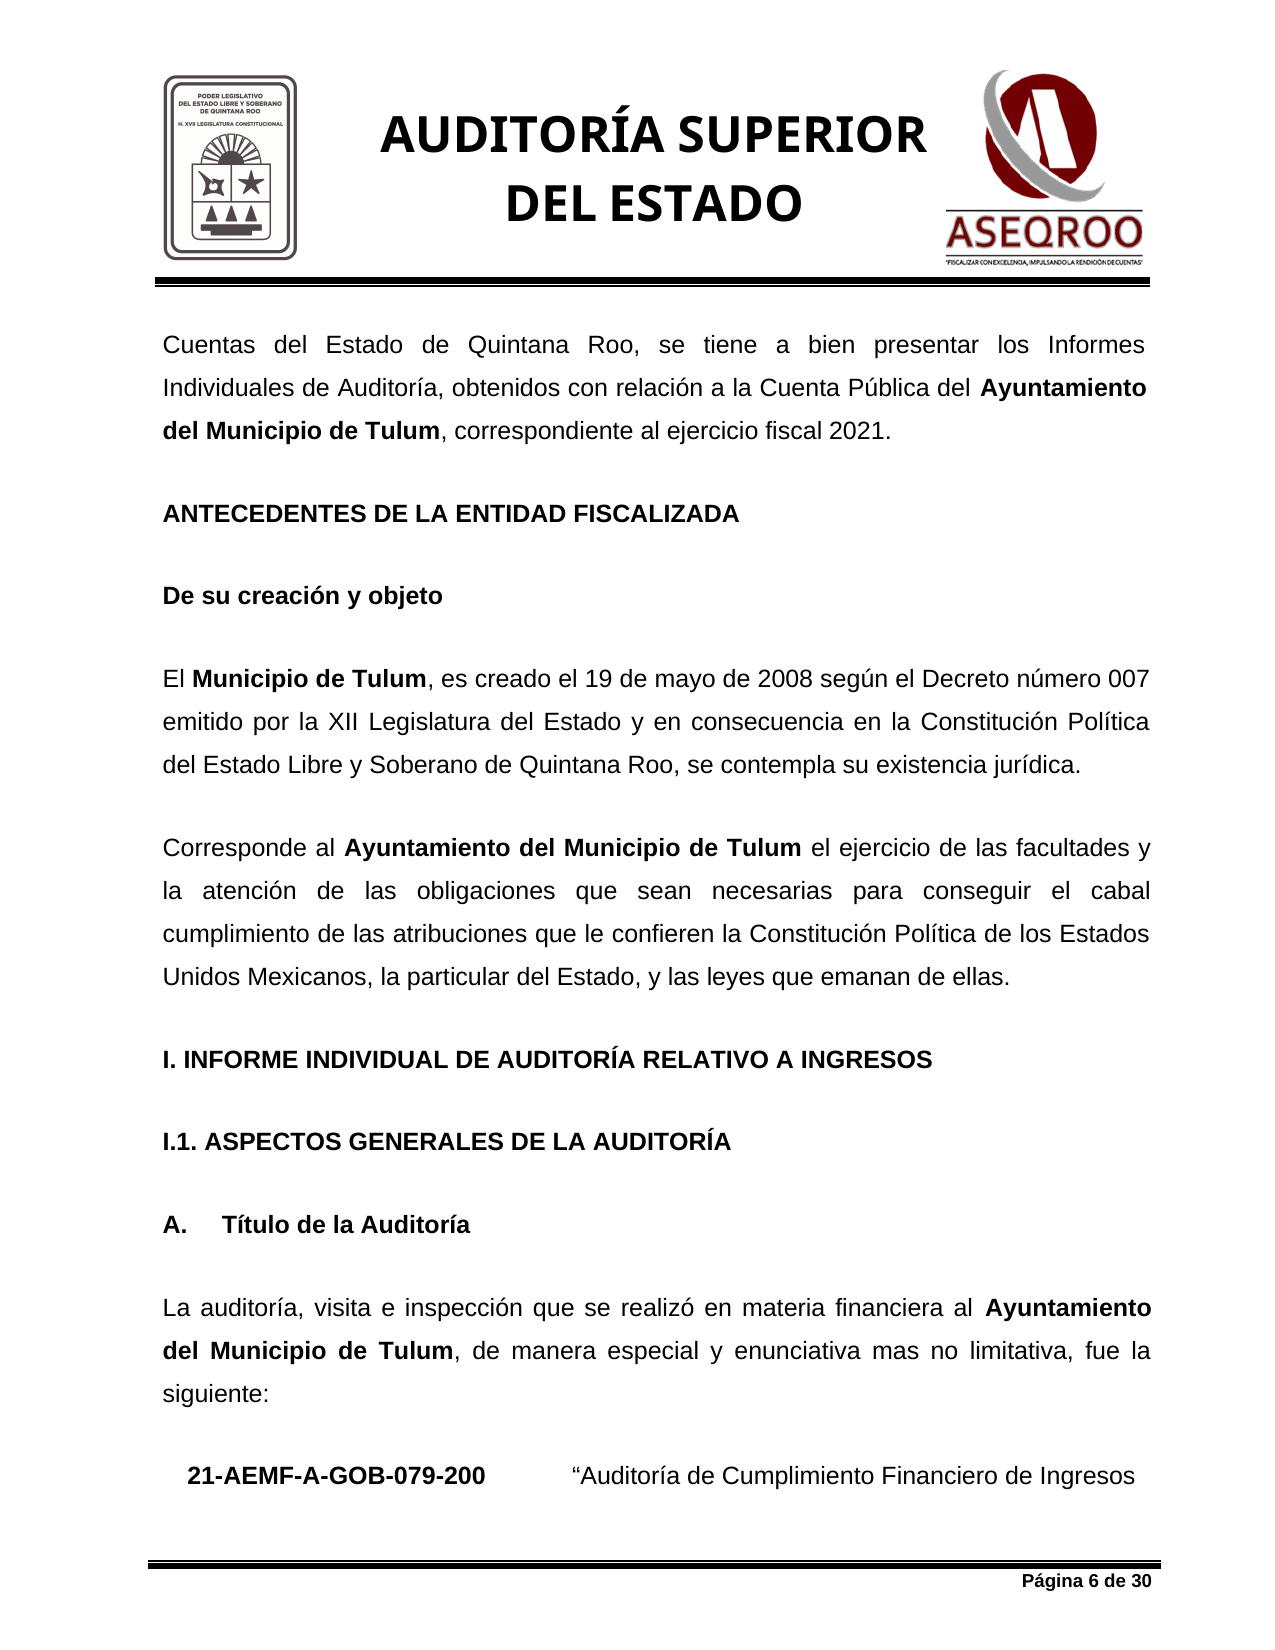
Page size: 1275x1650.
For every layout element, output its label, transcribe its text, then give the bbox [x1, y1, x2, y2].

table_header 21-AEMF-A-GOB-079-200 [162, 1461, 546, 1504]
table_header “Auditoría de Cumplimiento Financiero de Ingresos y Otros Beneficios” [546, 1461, 1151, 1504]
text I. INFORME INDIVIDUAL DE AUDITORÍA RELATIVO A INGRESOS [162, 1045, 1152, 1073]
list Título de la Auditoría [162, 1210, 1152, 1239]
text La auditoría, visita e inspección que se realizó en materia financiera al Ayuntamiento del Municipio de Tulum, de manera especial y enunciativa mas no limitativa, fue la siguiente: [162, 1292, 1152, 1407]
picture [162, 73, 298, 262]
text ANTECEDENTES DE LA ENTIDAD FISCALIZADA [162, 499, 1147, 527]
text Corresponde al Ayuntamiento del Municipio de Tulum el ejercicio de las facultades y la atención de las obligaciones que sean necesarias para conseguir el cabal cumplimiento de las atribuciones que le confieren la Constitución Política de los Estados Unidos Mexicanos, la particular del Estado, y las leyes que emanan de ellas. [162, 833, 1152, 991]
text I.1. ASPECTOS GENERALES DE LA AUDITORÍA [162, 1127, 1152, 1156]
text De su creación y objeto [162, 581, 1152, 610]
text El Municipio de Tulum, es creado el 19 de mayo de 2008 según el Decreto número 007 emitido por la XII Legislatura del Estado y en consecuencia en la Constitución Política del Estado Libre y Soberano de Quintana Roo, se contempla su existencia jurídica. [162, 664, 1152, 779]
picture [945, 70, 1143, 266]
